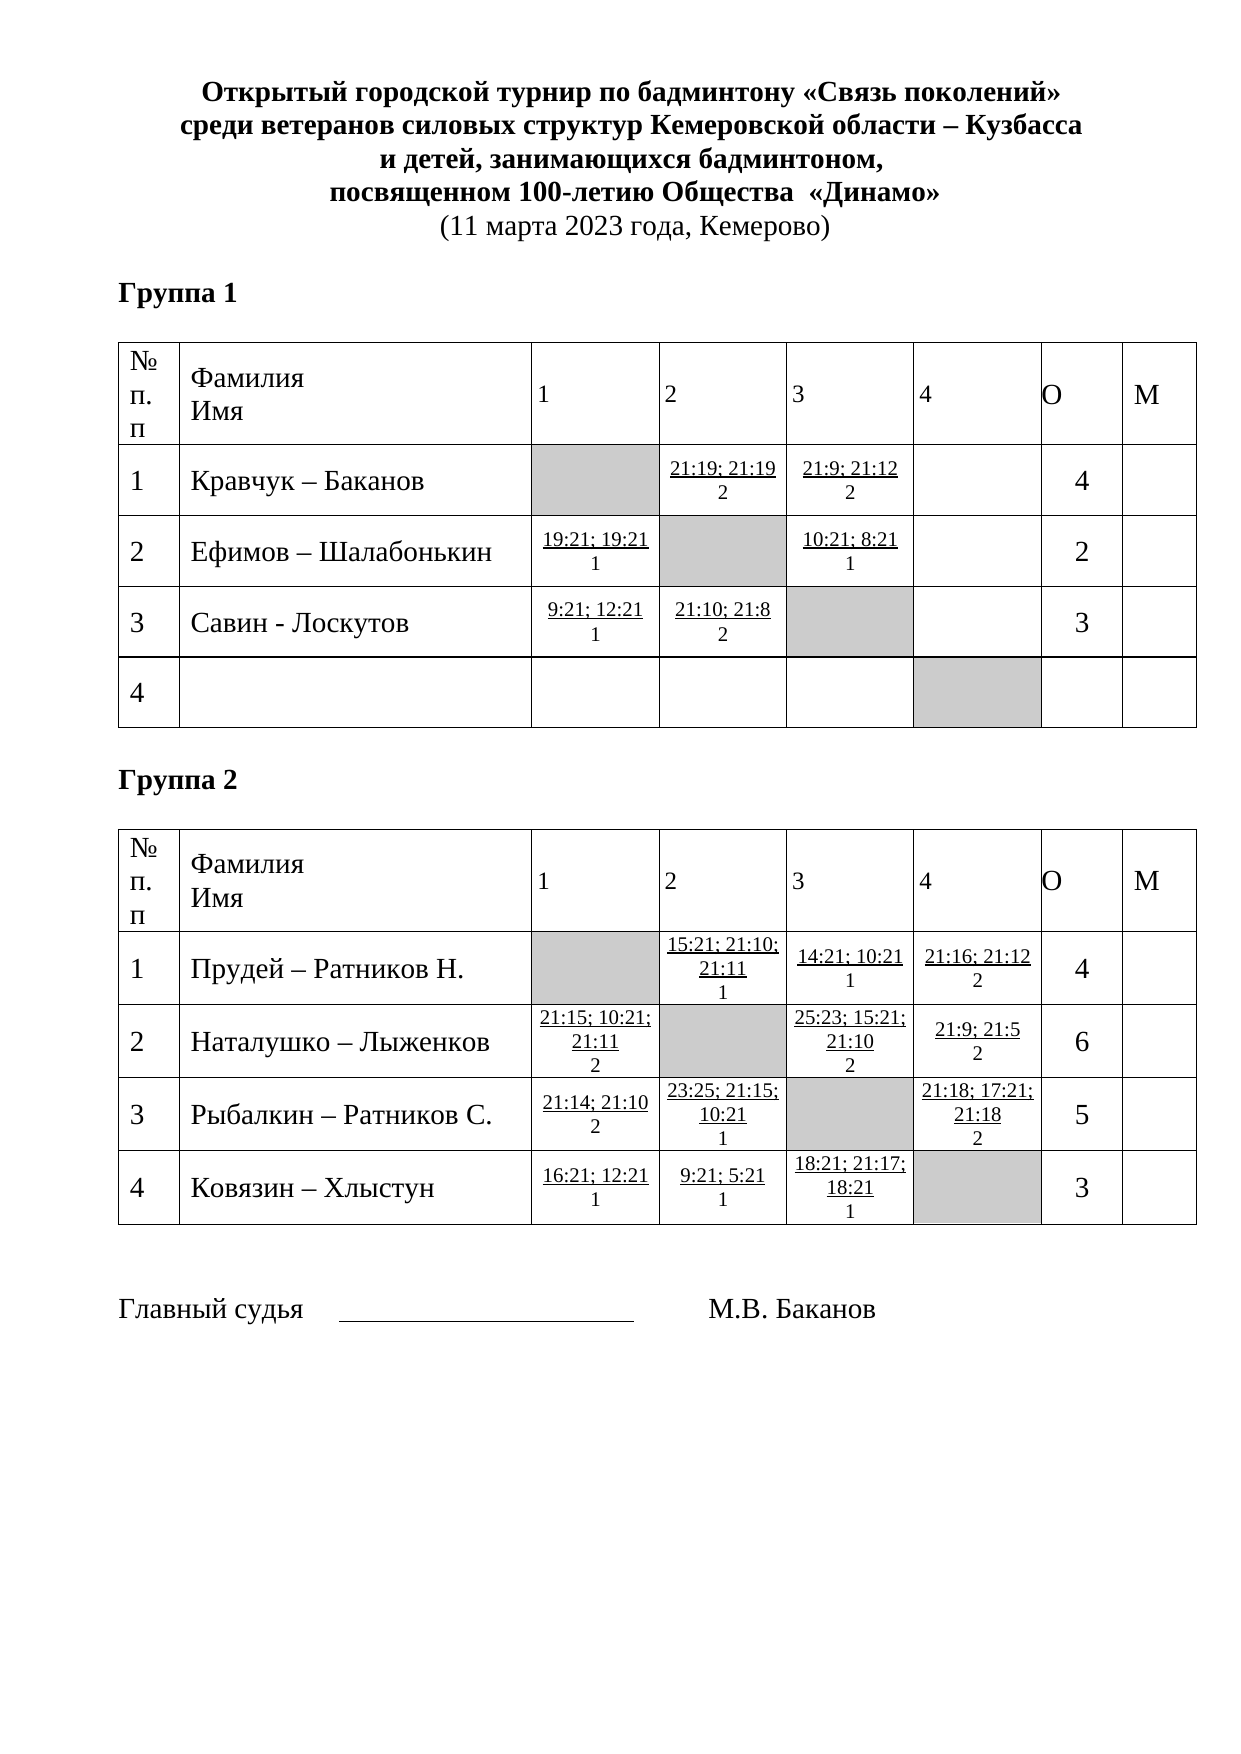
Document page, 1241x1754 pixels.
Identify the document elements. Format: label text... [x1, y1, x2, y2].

table_header 2 [660, 343, 786, 444]
table_header 2 [660, 830, 786, 931]
table_cell 5 [1042, 1078, 1122, 1150]
table_header 3 [787, 343, 913, 444]
text Группа 2 [118, 762, 1152, 795]
table_cell 4 [1042, 932, 1122, 1004]
table_cell 14:21; 10:21 1 [787, 932, 913, 1004]
table_cell Наталушко – Лыженков [180, 1005, 531, 1077]
table_cell 21:9; 21:12 2 [787, 445, 913, 515]
table_cell 25:23; 15:21; 21:10 2 [787, 1005, 913, 1077]
table_cell Рыбалкин – Ратников С. [180, 1078, 531, 1150]
table_cell [1123, 1151, 1196, 1223]
table_header 1 [532, 830, 659, 931]
table_cell 21:15; 10:21; 21:11 2 [532, 1005, 659, 1077]
table_cell [914, 658, 1041, 727]
table_cell 23:25; 21:15; 10:21 1 [660, 1078, 786, 1150]
table_cell 21:19; 21:19 2 [660, 445, 786, 515]
table_header 1 [532, 343, 659, 444]
table_cell 2 [119, 516, 179, 586]
text Главный судья М.В. Баканов [118, 1292, 1152, 1325]
table_header № п.п [119, 343, 179, 444]
table_cell 9:21; 12:21 1 [532, 587, 659, 656]
table_header № п.п [119, 830, 179, 931]
table_cell 19:21; 19:21 1 [532, 516, 659, 586]
table_cell Савин - Лоскутов [180, 587, 531, 656]
table_cell 21:16; 21:12 2 [914, 932, 1041, 1004]
table_header Фамилия Имя [180, 343, 531, 444]
table_cell [1123, 587, 1196, 656]
table_cell 1 [119, 932, 179, 1004]
table_cell 3 [1042, 1151, 1122, 1223]
table_cell [1123, 1078, 1196, 1150]
table_cell Прудей – Ратников Н. [180, 932, 531, 1004]
table_cell [1123, 658, 1196, 727]
table_cell [914, 445, 1041, 515]
table_cell 3 [119, 1078, 179, 1150]
table_cell 9:21; 5:21 1 [660, 1151, 786, 1223]
table_header 4 [914, 343, 1041, 444]
table_cell 2 [1042, 516, 1122, 586]
table_cell 3 [1042, 587, 1122, 656]
table_cell 1 [119, 445, 179, 515]
table_cell 15:21; 21:10; 21:11 1 [660, 932, 786, 1004]
table_header 4 [914, 830, 1041, 931]
table_cell 10:21; 8:21 1 [787, 516, 913, 586]
table_cell 18:21; 21:17; 18:21 1 [787, 1151, 913, 1223]
table_header О [1042, 830, 1122, 931]
table_cell [532, 932, 659, 1004]
table_cell [660, 1005, 786, 1077]
table_cell 21:18; 17:21; 21:18 2 [914, 1078, 1041, 1150]
table_cell [660, 516, 786, 586]
table_cell 21:9; 21:5 2 [914, 1005, 1041, 1077]
table_cell 4 [119, 1151, 179, 1223]
table_cell [914, 587, 1041, 656]
text Открытый городской турнир по бадминтону «Связь поколений» среди ветеранов силовых структур Кемеровской области – Кузбасса и детей, занимающихся бадминтоном, посвященном 100-летию Общества «Динамо» [118, 74, 1152, 208]
table_header М [1123, 343, 1196, 444]
table_cell 4 [119, 658, 179, 727]
table_cell [787, 658, 913, 727]
table_cell [180, 658, 531, 727]
table_cell [532, 658, 659, 727]
text Группа 1 [118, 275, 1152, 309]
table_header М [1123, 830, 1196, 931]
table_header Фамилия Имя [180, 830, 531, 931]
table_cell [1123, 445, 1196, 515]
table_cell [914, 1151, 1041, 1223]
table_cell [914, 516, 1041, 586]
table_cell [787, 587, 913, 656]
table_cell [1123, 516, 1196, 586]
table_cell [1123, 932, 1196, 1004]
table_cell Ефимов – Шалабонькин [180, 516, 531, 586]
table_cell 4 [1042, 445, 1122, 515]
table_header О [1042, 343, 1122, 444]
text (11 марта 2023 года, Кемерово) [118, 208, 1152, 242]
table_cell 21:14; 21:10 2 [532, 1078, 659, 1150]
table_cell [787, 1078, 913, 1150]
table_cell 3 [119, 587, 179, 656]
table_cell 16:21; 12:21 1 [532, 1151, 659, 1223]
table_cell 6 [1042, 1005, 1122, 1077]
table_cell Кравчук – Баканов [180, 445, 531, 515]
table_cell [660, 658, 786, 727]
table_header 3 [787, 830, 913, 931]
table_cell 21:10; 21:8 2 [660, 587, 786, 656]
table_cell Ковязин – Хлыстун [180, 1151, 531, 1223]
table_cell [532, 445, 659, 515]
table_cell 2 [119, 1005, 179, 1077]
table_cell [1123, 1005, 1196, 1077]
table_cell [1042, 658, 1122, 727]
